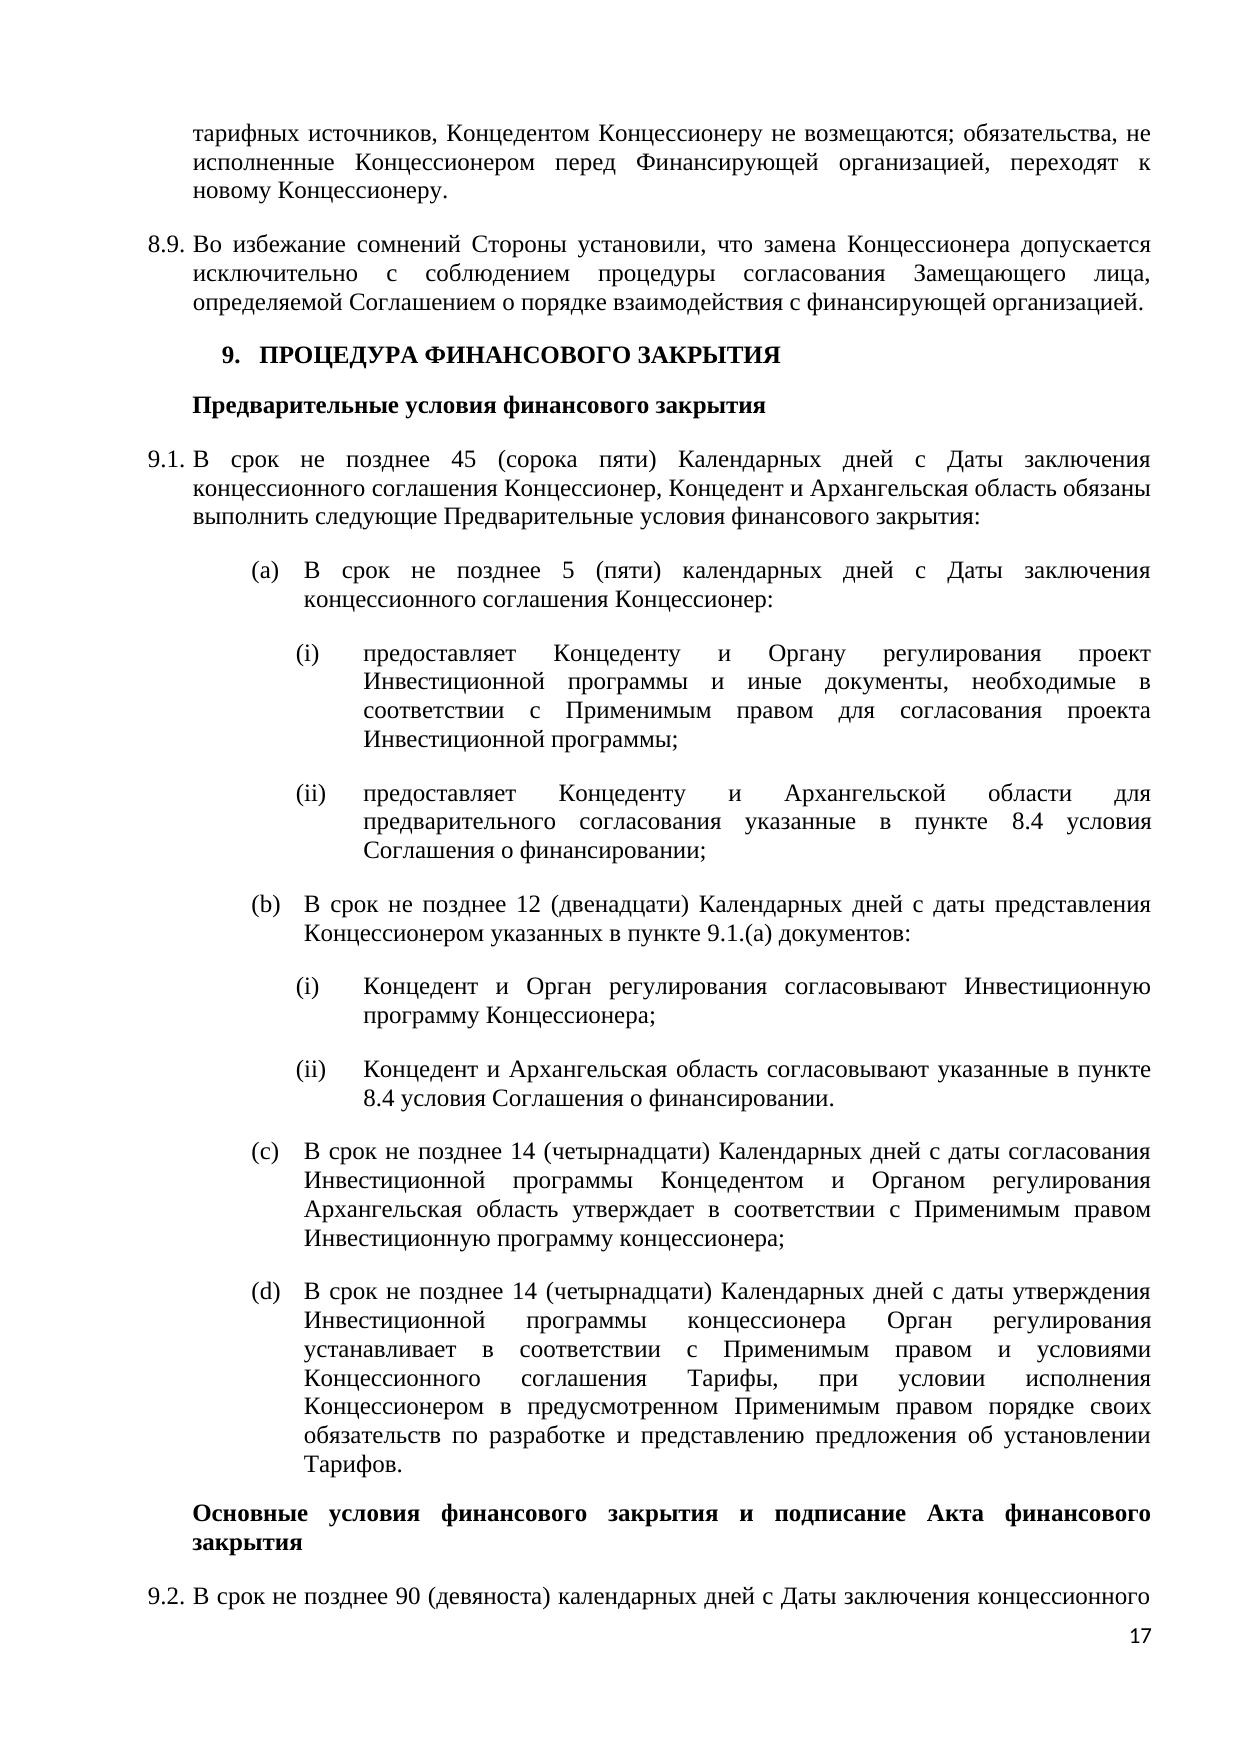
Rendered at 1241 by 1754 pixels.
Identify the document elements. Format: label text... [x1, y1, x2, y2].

text В срок не позднее 14 (четырнадцати) Календарных дней с даты согласования Инвестиционной программы Концедентом и Органом регулирования Архангельская область утверждает в соответствии с Применимым правом Инвестиционную программу концессионера; [251, 1136, 1152, 1251]
subtitle Концедент и Архангельская область согласовывают указанные в пункте 8.4 условия Соглашения о финансировании. [296, 1054, 1152, 1111]
subtitle ПРОЦЕДУРА ФИНАНСОВОГО ЗАКРЫТИЯ [222, 341, 1152, 369]
subtitle Основные условия финансового закрытия и подписание Акта финансового закрытия [192, 1498, 1152, 1556]
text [148, 118, 1152, 204]
subtitle предоставляет Концеденту и Архангельской области для предварительного согласования указанные в пункте 8.4 условия Соглашения о финансировании; [296, 778, 1152, 864]
subtitle Концедент и Орган регулирования согласовывают Инвестиционную программу Концессионера; [296, 971, 1152, 1029]
text В срок не позднее 12 (двенадцати) Календарных дней с даты представления Концессионером указанных в пункте 9.1(a) документов: [251, 889, 1152, 946]
subtitle предоставляет Концеденту и Органу регулирования проект Инвестиционной программы и иные документы, необходимые в соответствии с Применимым правом для согласования проекта Инвестиционной программы; [296, 638, 1152, 753]
subtitle Предварительные условия финансового закрытия [192, 390, 1152, 419]
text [148, 1581, 1152, 1610]
text Во избежание сомнений Стороны установили, что замена Концессионера допускается исключительно с соблюдением процедуры согласования Замещающего лица, определяемой Соглашением о порядке взаимодействия с финансирующей организацией. [148, 229, 1152, 316]
text В срок не позднее 5 (пяти) календарных дней с Даты заключения концессионного соглашения Концессионер: [251, 555, 1152, 613]
text В срок не позднее 45 (сорока пяти) Календарных дней с Даты заключения концессионного соглашения Концессионер, Концедент и Архангельская область обязаны выполнить следующие Предварительные условия финансового закрытия: [148, 444, 1152, 530]
text В срок не позднее 14 (четырнадцати) Календарных дней с даты утверждения Инвестиционной программы концессионера Орган регулирования устанавливает в соответствии с Применимым правом и условиями Концессионного соглашения Тарифы, при условии исполнения Концессионером в предусмотренном Применимым правом порядке своих обязательств по разработке и представлению предложения об установлении Тарифов. [251, 1276, 1152, 1478]
